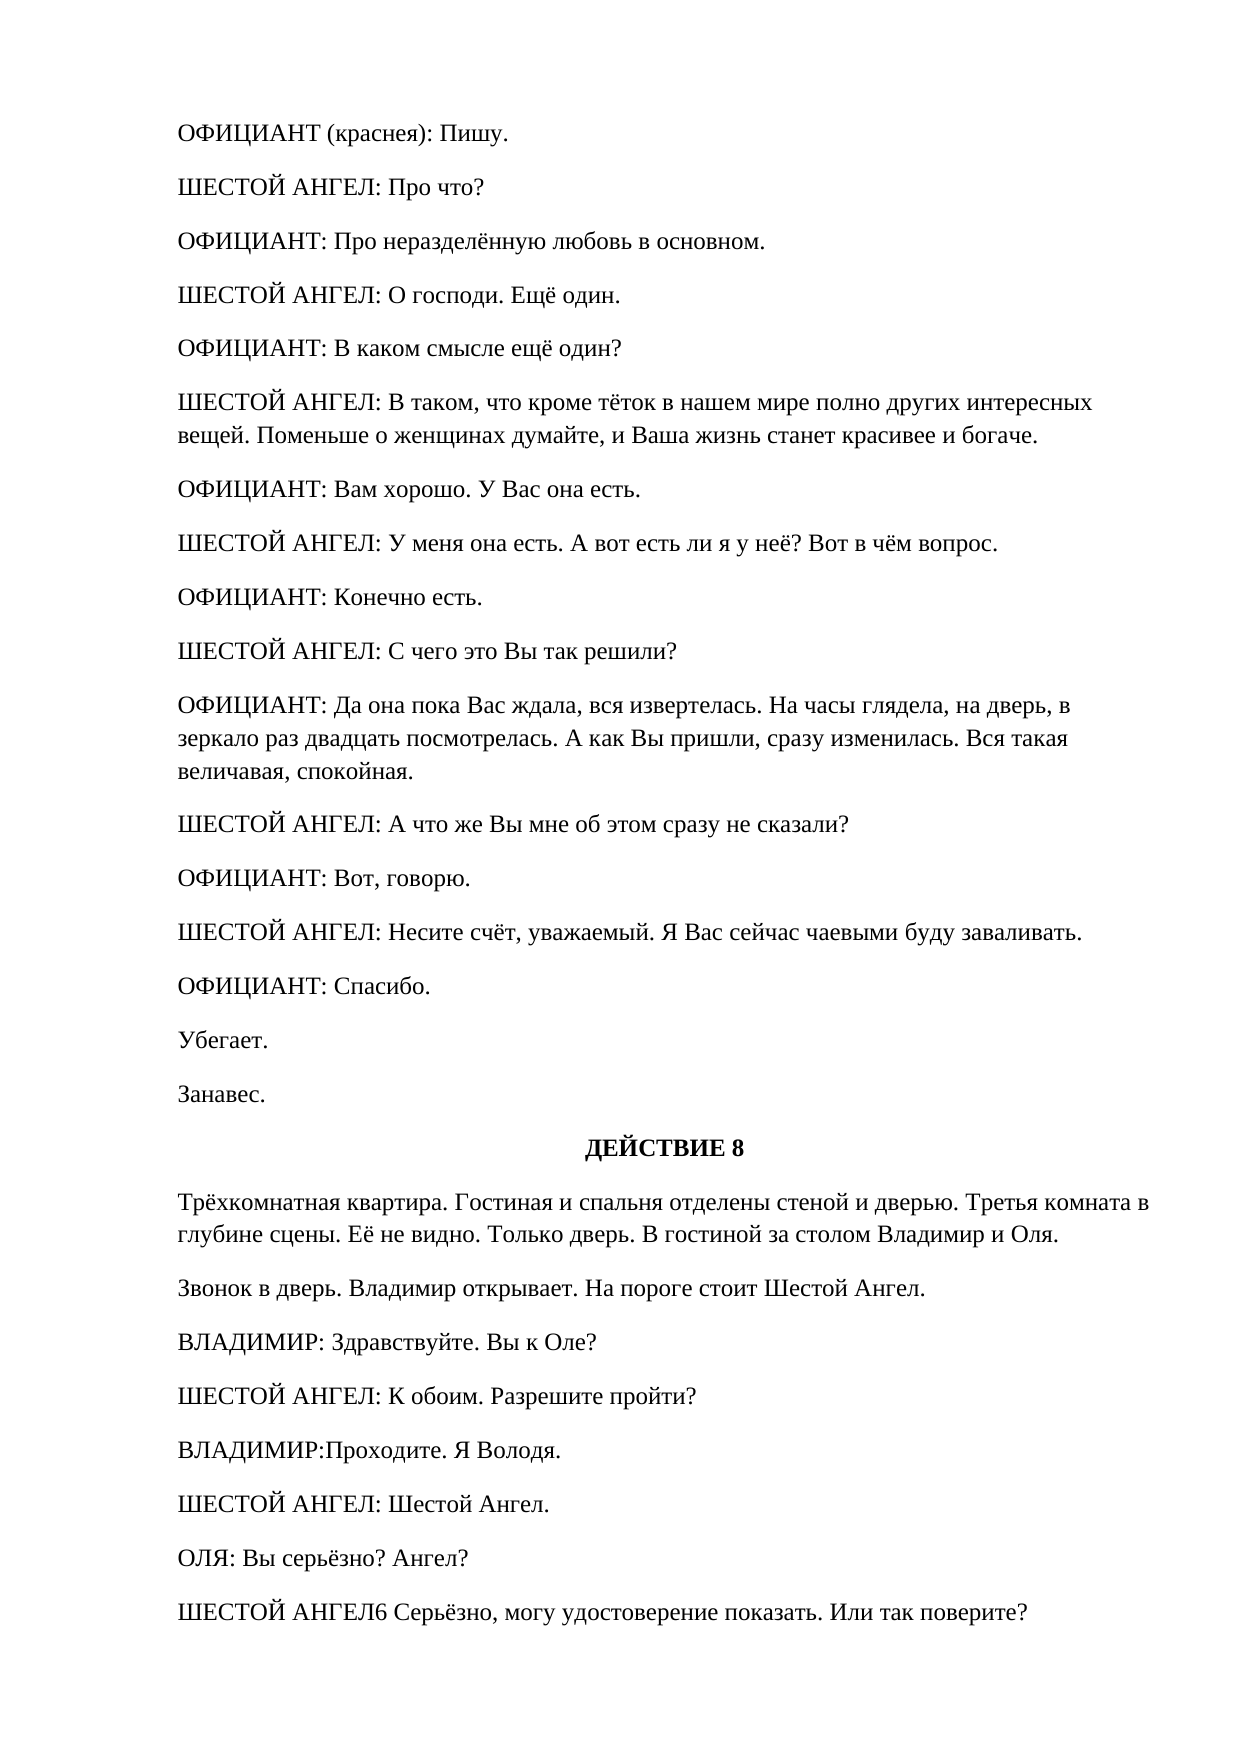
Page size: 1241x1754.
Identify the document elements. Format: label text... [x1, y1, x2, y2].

text Убегает. [177, 1025, 1152, 1054]
text ШЕСТОЙ АНГЕЛ: У меня она есть. А вот есть ли я у неё? Вот в чём вопрос. [177, 528, 1152, 557]
text ВЛАДИМИР: Здравствуйте. Вы к Оле? [177, 1327, 1152, 1356]
text ШЕСТОЙ АНГЕЛ: О господи. Ещё один. [177, 280, 1152, 308]
text ОЛЯ: Вы серьёзно? Ангел? [177, 1543, 1152, 1571]
text ОФИЦИАНТ: Вам хорошо. У Вас она есть. [177, 474, 1152, 503]
text ВЛАДИМИР:Проходите. Я Володя. [177, 1435, 1152, 1464]
text ОФИЦИАНТ: Про неразделённую любовь в основном. [177, 226, 1152, 254]
text ОФИЦИАНТ: Спасибо. [177, 971, 1152, 1000]
text Трёхкомнатная квартира. Гостиная и спальня отделены стеной и дверью. Третья комната в глубине сцены. Её не видно. Только дверь. В гостиной за столом Владимир и Оля. [177, 1187, 1152, 1248]
text ШЕСТОЙ АНГЕЛ6 Серьёзно, могу удостоверение показать. Или так поверите? [177, 1597, 1152, 1625]
text ОФИЦИАНТ: Вот, говорю. [177, 863, 1152, 892]
text ШЕСТОЙ АНГЕЛ: В таком, что кроме тёток в нашем мире полно других интересных вещей. Поменьше о женщинах думайте, и Ваша жизнь станет красивее и богаче. [177, 387, 1152, 449]
text Звонок в дверь. Владимир открывает. На пороге стоит Шестой Ангел. [177, 1273, 1152, 1302]
text ОФИЦИАНТ: Да она пока Вас ждала, вся извертелась. На часы глядела, на дверь, в зеркало раз двадцать посмотрелась. А как Вы пришли, сразу изменилась. Вся такая величавая, спокойная. [177, 690, 1152, 784]
text ШЕСТОЙ АНГЕЛ: Несите счёт, уважаемый. Я Вас сейчас чаевыми буду заваливать. [177, 917, 1152, 946]
text ДЕЙСТВИЕ 8 [177, 1133, 1152, 1161]
text ШЕСТОЙ АНГЕЛ: Про что? [177, 172, 1152, 201]
text ШЕСТОЙ АНГЕЛ: А что же Вы мне об этом сразу не сказали? [177, 809, 1152, 838]
text ШЕСТОЙ АНГЕЛ: С чего это Вы так решили? [177, 636, 1152, 664]
text ОФИЦИАНТ: В каком смысле ещё один? [177, 333, 1152, 362]
text ОФИЦИАНТ (краснея): Пишу. [177, 118, 1152, 147]
text ШЕСТОЙ АНГЕЛ: К обоим. Разрешите пройти? [177, 1381, 1152, 1410]
text ШЕСТОЙ АНГЕЛ: Шестой Ангел. [177, 1489, 1152, 1518]
text Занавес. [177, 1079, 1152, 1108]
text ОФИЦИАНТ: Конечно есть. [177, 582, 1152, 611]
